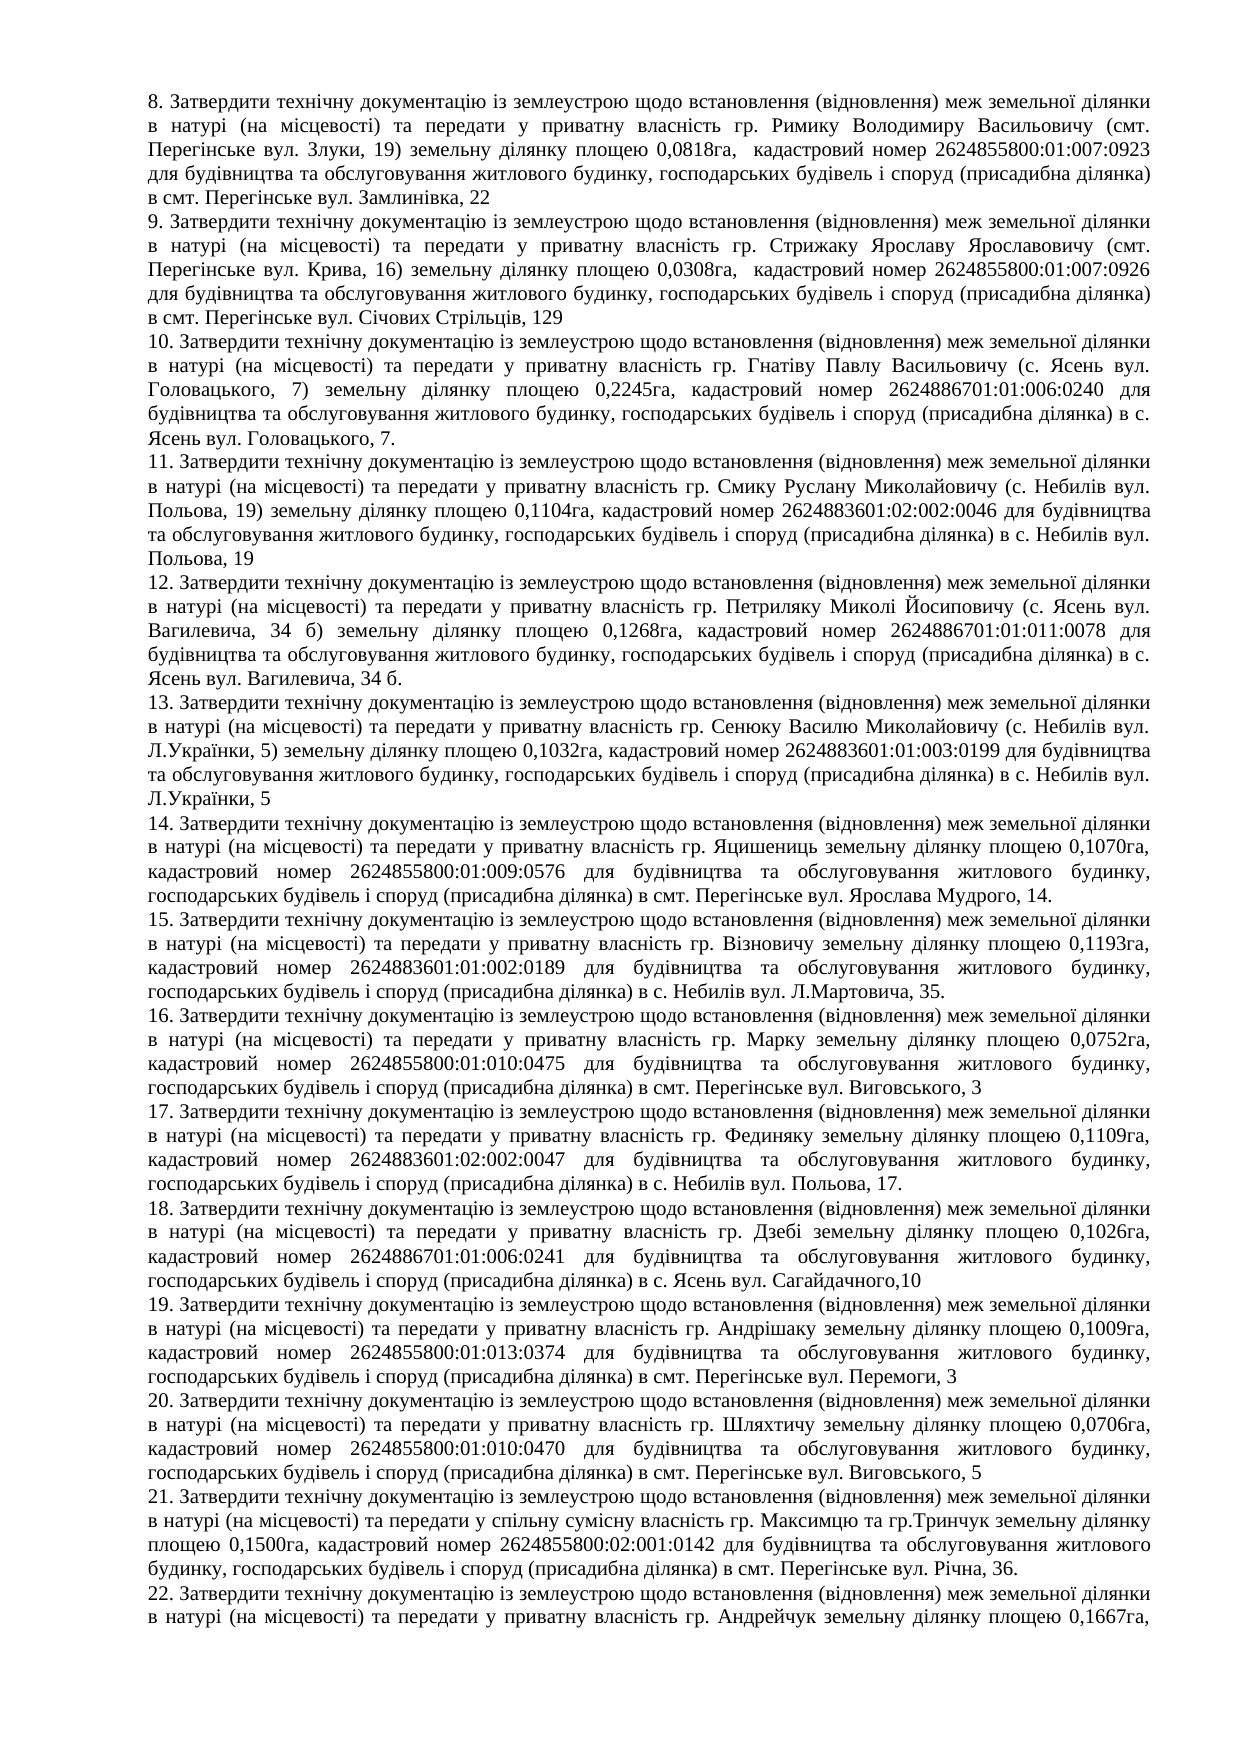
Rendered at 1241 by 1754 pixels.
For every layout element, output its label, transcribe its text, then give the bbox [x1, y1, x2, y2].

text 20. Затвердити технічну документацію із землеустрою щодо встановлення (відновлення) меж земельної ділянки в натурі (на місцевості) та передати у приватну власність гр. Шляхтичу земельну ділянку площею 0,0706га, кадастровий номер 2624855800:01:010:0470 для будівництва та обслуговування житлового будинку, господарських будівель і споруд (присадибна ділянка) в смт. Перегінське вул. Виговського, 5 [148, 1388, 1152, 1484]
text 19. Затвердити технічну документацію із землеустрою щодо встановлення (відновлення) меж земельної ділянки в натурі (на місцевості) та передати у приватну власність гр. Андрішаку земельну ділянку площею 0,1009га, кадастровий номер 2624855800:01:013:0374 для будівництва та обслуговування житлового будинку, господарських будівель і споруд (присадибна ділянка) в смт. Перегінське вул. Перемоги, 3 [148, 1292, 1152, 1388]
text 16. Затвердити технічну документацію із землеустрою щодо встановлення (відновлення) меж земельної ділянки в натурі (на місцевості) та передати у приватну власність гр. Марку земельну ділянку площею 0,0752га, кадастровий номер 2624855800:01:010:0475 для будівництва та обслуговування житлового будинку, господарських будівель і споруд (присадибна ділянка) в смт. Перегінське вул. Виговського, 3 [148, 1003, 1152, 1099]
text 12. Затвердити технічну документацію із землеустрою щодо встановлення (відновлення) меж земельної ділянки в натурі (на місцевості) та передати у приватну власність гр. Петриляку Миколі Йосиповичу (с. Ясень вул. Вагилевича, 34 б) земельну ділянку площею 0,1268га, кадастровий номер 2624886701:01:011:0078 для будівництва та обслуговування житлового будинку, господарських будівель і споруд (присадибна ділянка) в с. Ясень вул. Вагилевича, 34 б. [148, 570, 1152, 690]
text 8. Затвердити технічну документацію із землеустрою щодо встановлення (відновлення) меж земельної ділянки в натурі (на місцевості) та передати у приватну власність гр. Римику Володимиру Васильовичу (смт. Перегінське вул. Злуки, 19) земельну ділянку площею 0,0818га, кадастровий номер 2624855800:01:007:0923 для будівництва та обслуговування житлового будинку, господарських будівель і споруд (присадибна ділянка) в смт. Перегінське вул. Замлинівка, 22 [148, 88, 1152, 209]
text 10. Затвердити технічну документацію із землеустрою щодо встановлення (відновлення) меж земельної ділянки в натурі (на місцевості) та передати у приватну власність гр. Гнатіву Павлу Васильовичу (с. Ясень вул. Головацького, 7) земельну ділянку площею 0,2245га, кадастровий номер 2624886701:01:006:0240 для будівництва та обслуговування житлового будинку, господарських будівель і споруд (присадибна ділянка) в с. Ясень вул. Головацького, 7. [148, 329, 1152, 449]
text 21. Затвердити технічну документацію із землеустрою щодо встановлення (відновлення) меж земельної ділянки в натурі (на місцевості) та передати у спільну сумісну власність гр. Максимцю та гр.Тринчук земельну ділянку площею 0,1500га, кадастровий номер 2624855800:02:001:0142 для будівництва та обслуговування житлового будинку, господарських будівель і споруд (присадибна ділянка) в смт. Перегінське вул. Річна, 36. [148, 1484, 1152, 1580]
text 15. Затвердити технічну документацію із землеустрою щодо встановлення (відновлення) меж земельної ділянки в натурі (на місцевості) та передати у приватну власність гр. Візновичу земельну ділянку площею 0,1193га, кадастровий номер 2624883601:01:002:0189 для будівництва та обслуговування житлового будинку, господарських будівель і споруд (присадибна ділянка) в с. Небилів вул. Л.Мартовича, 35. [148, 907, 1152, 1003]
text 18. Затвердити технічну документацію із землеустрою щодо встановлення (відновлення) меж земельної ділянки в натурі (на місцевості) та передати у приватну власність гр. Дзебі земельну ділянку площею 0,1026га, кадастровий номер 2624886701:01:006:0241 для будівництва та обслуговування житлового будинку, господарських будівель і споруд (присадибна ділянка) в с. Ясень вул. Сагайдачного,10 [148, 1195, 1152, 1292]
text 11. Затвердити технічну документацію із землеустрою щодо встановлення (відновлення) меж земельної ділянки в натурі (на місцевості) та передати у приватну власність гр. Смику Руслану Миколайовичу (с. Небилів вул. Польова, 19) земельну ділянку площею 0,1104га, кадастровий номер 2624883601:02:002:0046 для будівництва та обслуговування житлового будинку, господарських будівель і споруд (присадибна ділянка) в с. Небилів вул. Польова, 19 [148, 449, 1152, 570]
text 14. Затвердити технічну документацію із землеустрою щодо встановлення (відновлення) меж земельної ділянки в натурі (на місцевості) та передати у приватну власність гр. Яцишениць земельну ділянку площею 0,1070га, кадастровий номер 2624855800:01:009:0576 для будівництва та обслуговування житлового будинку, господарських будівель і споруд (присадибна ділянка) в смт. Перегінське вул. Ярослава Мудрого, 14. [148, 810, 1152, 907]
text 13. Затвердити технічну документацію із землеустрою щодо встановлення (відновлення) меж земельної ділянки в натурі (на місцевості) та передати у приватну власність гр. Сенюку Василю Миколайовичу (с. Небилів вул. Л.Українки, 5) земельну ділянку площею 0,1032га, кадастровий номер 2624883601:01:003:0199 для будівництва та обслуговування житлового будинку, господарських будівель і споруд (присадибна ділянка) в с. Небилів вул. Л.Українки, 5 [148, 690, 1152, 810]
text 17. Затвердити технічну документацію із землеустрою щодо встановлення (відновлення) меж земельної ділянки в натурі (на місцевості) та передати у приватну власність гр. Фединяку земельну ділянку площею 0,1109га, кадастровий номер 2624883601:02:002:0047 для будівництва та обслуговування житлового будинку, господарських будівель і споруд (присадибна ділянка) в с. Небилів вул. Польова, 17. [148, 1099, 1152, 1195]
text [148, 1580, 1152, 1628]
text 9. Затвердити технічну документацію із землеустрою щодо встановлення (відновлення) меж земельної ділянки в натурі (на місцевості) та передати у приватну власність гр. Стрижаку Ярославу Ярославовичу (смт. Перегінське вул. Крива, 16) земельну ділянку площею 0,0308га, кадастровий номер 2624855800:01:007:0926 для будівництва та обслуговування житлового будинку, господарських будівель і споруд (присадибна ділянка) в смт. Перегінське вул. Січових Стрільців, 129 [148, 209, 1152, 329]
